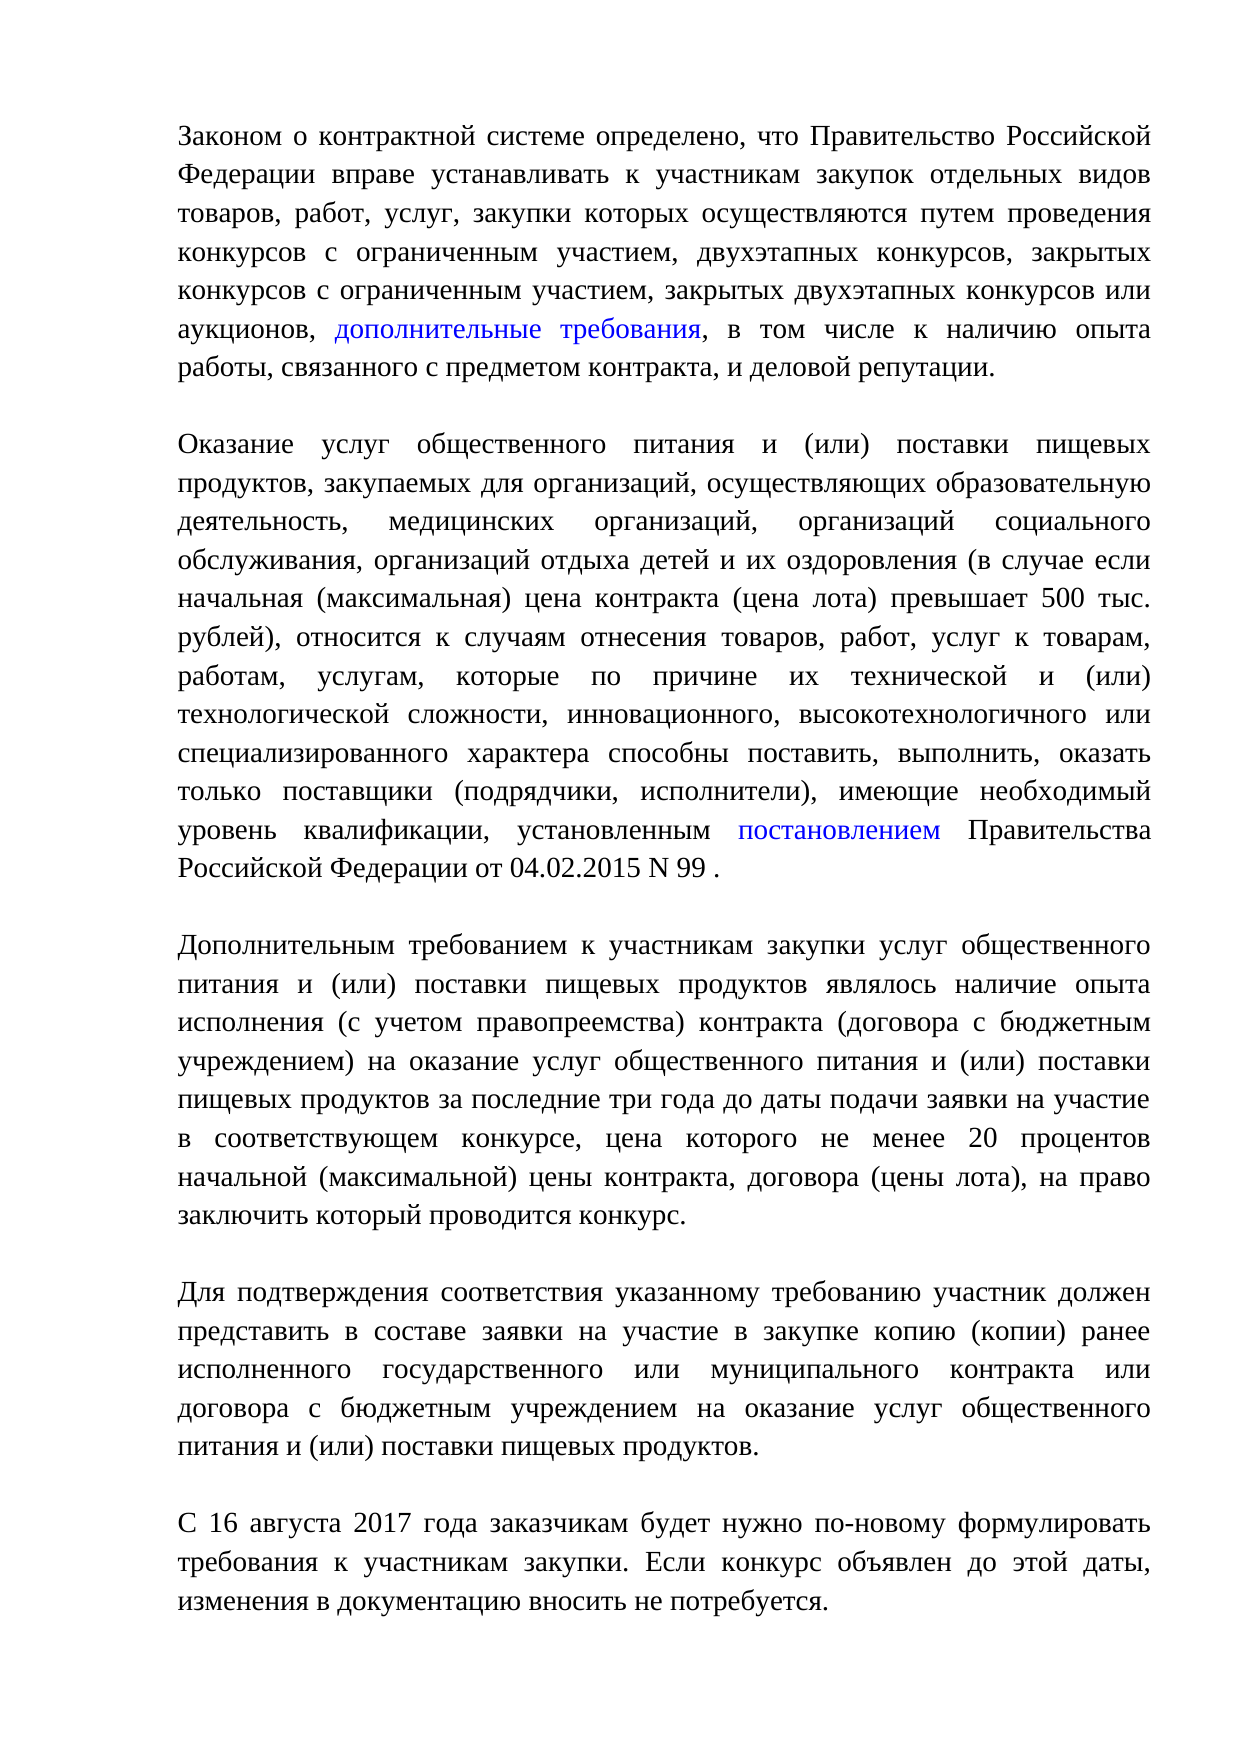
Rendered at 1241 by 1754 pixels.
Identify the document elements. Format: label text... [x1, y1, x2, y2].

text Оказание услуг общественного питания и (или) поставки пищевых продуктов, закупаемых для организаций, осуществляющих образовательную деятельность, медицинских организаций, организаций социального обслуживания, организаций отдыха детей и их оздоровления (в случае если начальная (максимальная) цена контракта (цена лота) превышает 500 тыс. рублей), относится к случаям отнесения товаров, работ, услуг к товарам, работам, услугам, которые по причине их технической и (или) технологической сложности, инновационного, высокотехнологичного или специализированного характера способны поставить, выполнить, оказать только поставщики (подрядчики, исполнители), имеющие необходимый уровень квалификации, установленным постановлением Правительства Российской Федерации от 04.02.2015 N 99 . [177, 426, 1152, 884]
text Дополнительным требованием к участникам закупки услуг общественного питания и (или) поставки пищевых продуктов являлось наличие опыта исполнения (с учетом правопреемства) контракта (договора с бюджетным учреждением) на оказание услуг общественного питания и (или) поставки пищевых продуктов за последние три года до даты подачи заявки на участие в соответствующем конкурсе, цена которого не менее 20 процентов начальной (максимальной) цены контракта, договора (цены лота), на право заключить который проводится конкурс. [177, 927, 1152, 1231]
text Законом о контрактной системе определено, что Правительство Российской Федерации вправе устанавливать к участникам закупок отдельных видов товаров, работ, услуг, закупки которых осуществляются путем проведения конкурсов с ограниченным участием, двухэтапных конкурсов, закрытых конкурсов с ограниченным участием, закрытых двухэтапных конкурсов или аукционов, дополнительные требования, в том числе к наличию опыта работы, связанного с предметом контракта, и деловой репутации. [177, 118, 1152, 383]
text Для подтверждения соответствия указанному требованию участник должен представить в составе заявки на участие в закупке копию (копии) ранее исполненного государственного или муниципального контракта или договора с бюджетным учреждением на оказание услуг общественного питания и (или) поставки пищевых продуктов. [177, 1274, 1152, 1462]
text С 16 августа 2017 года заказчикам будет нужно по-новому формулировать требования к участникам закупки. Если конкурс объявлен до этой даты, изменения в документацию вносить не потребуется. [177, 1506, 1152, 1616]
